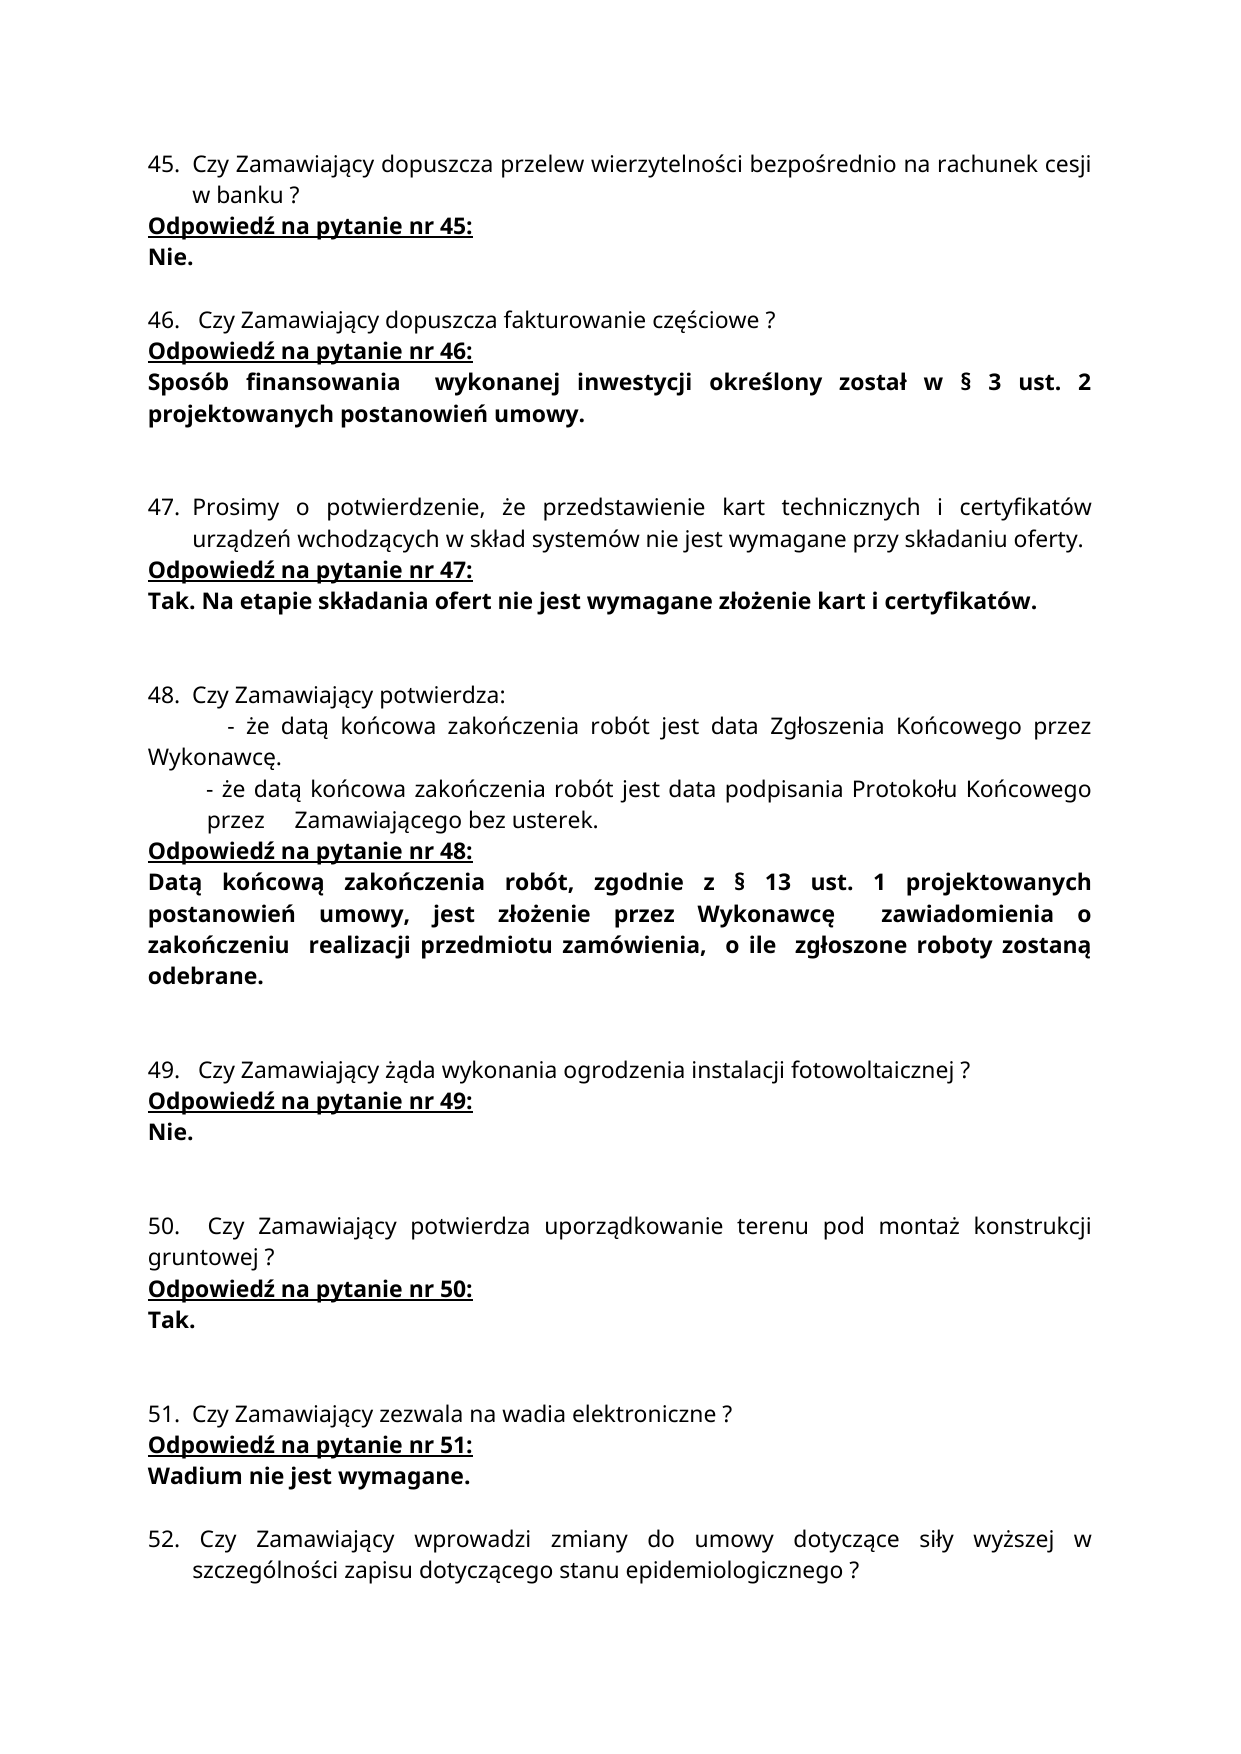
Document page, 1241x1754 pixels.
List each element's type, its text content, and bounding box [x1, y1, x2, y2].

text Odpowiedź na pytanie nr 49: [148, 1085, 1093, 1116]
text 47. Prosimy o potwierdzenie, że przedstawienie kart technicznych i certyfikatów urządzeń wchodzących w skład systemów nie jest wymagane przy składaniu oferty. [148, 491, 1093, 554]
text Wadium nie jest wymagane. [148, 1460, 1093, 1491]
text Sposób finansowania wykonanej inwestycji określony został w § 3 ust. 2 projektowanych postanowień umowy. [148, 366, 1093, 429]
text Nie. [148, 241, 1093, 273]
text Odpowiedź na pytanie nr 45: [148, 210, 1093, 241]
text - że datą końcowa zakończenia robót jest data podpisania Protokołu Końcowego przez Zamawiającego bez usterek. [148, 773, 1093, 835]
text Tak. Na etapie składania ofert nie jest wymagane złożenie kart i certyfikatów. [148, 585, 1093, 616]
text Tak. [148, 1304, 1093, 1335]
text - że datą końcowa zakończenia robót jest data Zgłoszenia Końcowego przez Wykonawcę. [148, 710, 1093, 773]
text 52. Czy Zamawiający wprowadzi zmiany do umowy dotyczące siły wyższej w szczególności zapisu dotyczącego stanu epidemiologicznego ? [148, 1523, 1093, 1585]
text Odpowiedź na pytanie nr 47: [148, 554, 1093, 585]
text 48. Czy Zamawiający potwierdza: [148, 679, 1093, 710]
text 49. Czy Zamawiający żąda wykonania ogrodzenia instalacji fotowoltaicznej ? [148, 1054, 1093, 1085]
text Nie. [148, 1116, 1093, 1148]
text Odpowiedź na pytanie nr 48: [148, 835, 1093, 866]
text 50. Czy Zamawiający potwierdza uporządkowanie terenu pod montaż konstrukcji gruntowej ? [148, 1210, 1093, 1273]
text 46. Czy Zamawiający dopuszcza fakturowanie częściowe ? [148, 304, 1093, 335]
text Odpowiedź na pytanie nr 50: [148, 1273, 1093, 1304]
text 45. Czy Zamawiający dopuszcza przelew wierzytelności bezpośrednio na rachunek cesji w banku ? [148, 148, 1093, 210]
text Odpowiedź na pytanie nr 51: [148, 1429, 1093, 1460]
text Datą końcową zakończenia robót, zgodnie z § 13 ust. 1 projektowanych postanowień umowy, jest złożenie przez Wykonawcę zawiadomienia o zakończeniu realizacji przedmiotu zamówienia, o ile zgłoszone roboty zostaną odebrane. [148, 866, 1093, 991]
text 51. Czy Zamawiający zezwala na wadia elektroniczne ? [148, 1398, 1093, 1429]
text Odpowiedź na pytanie nr 46: [148, 335, 1093, 366]
